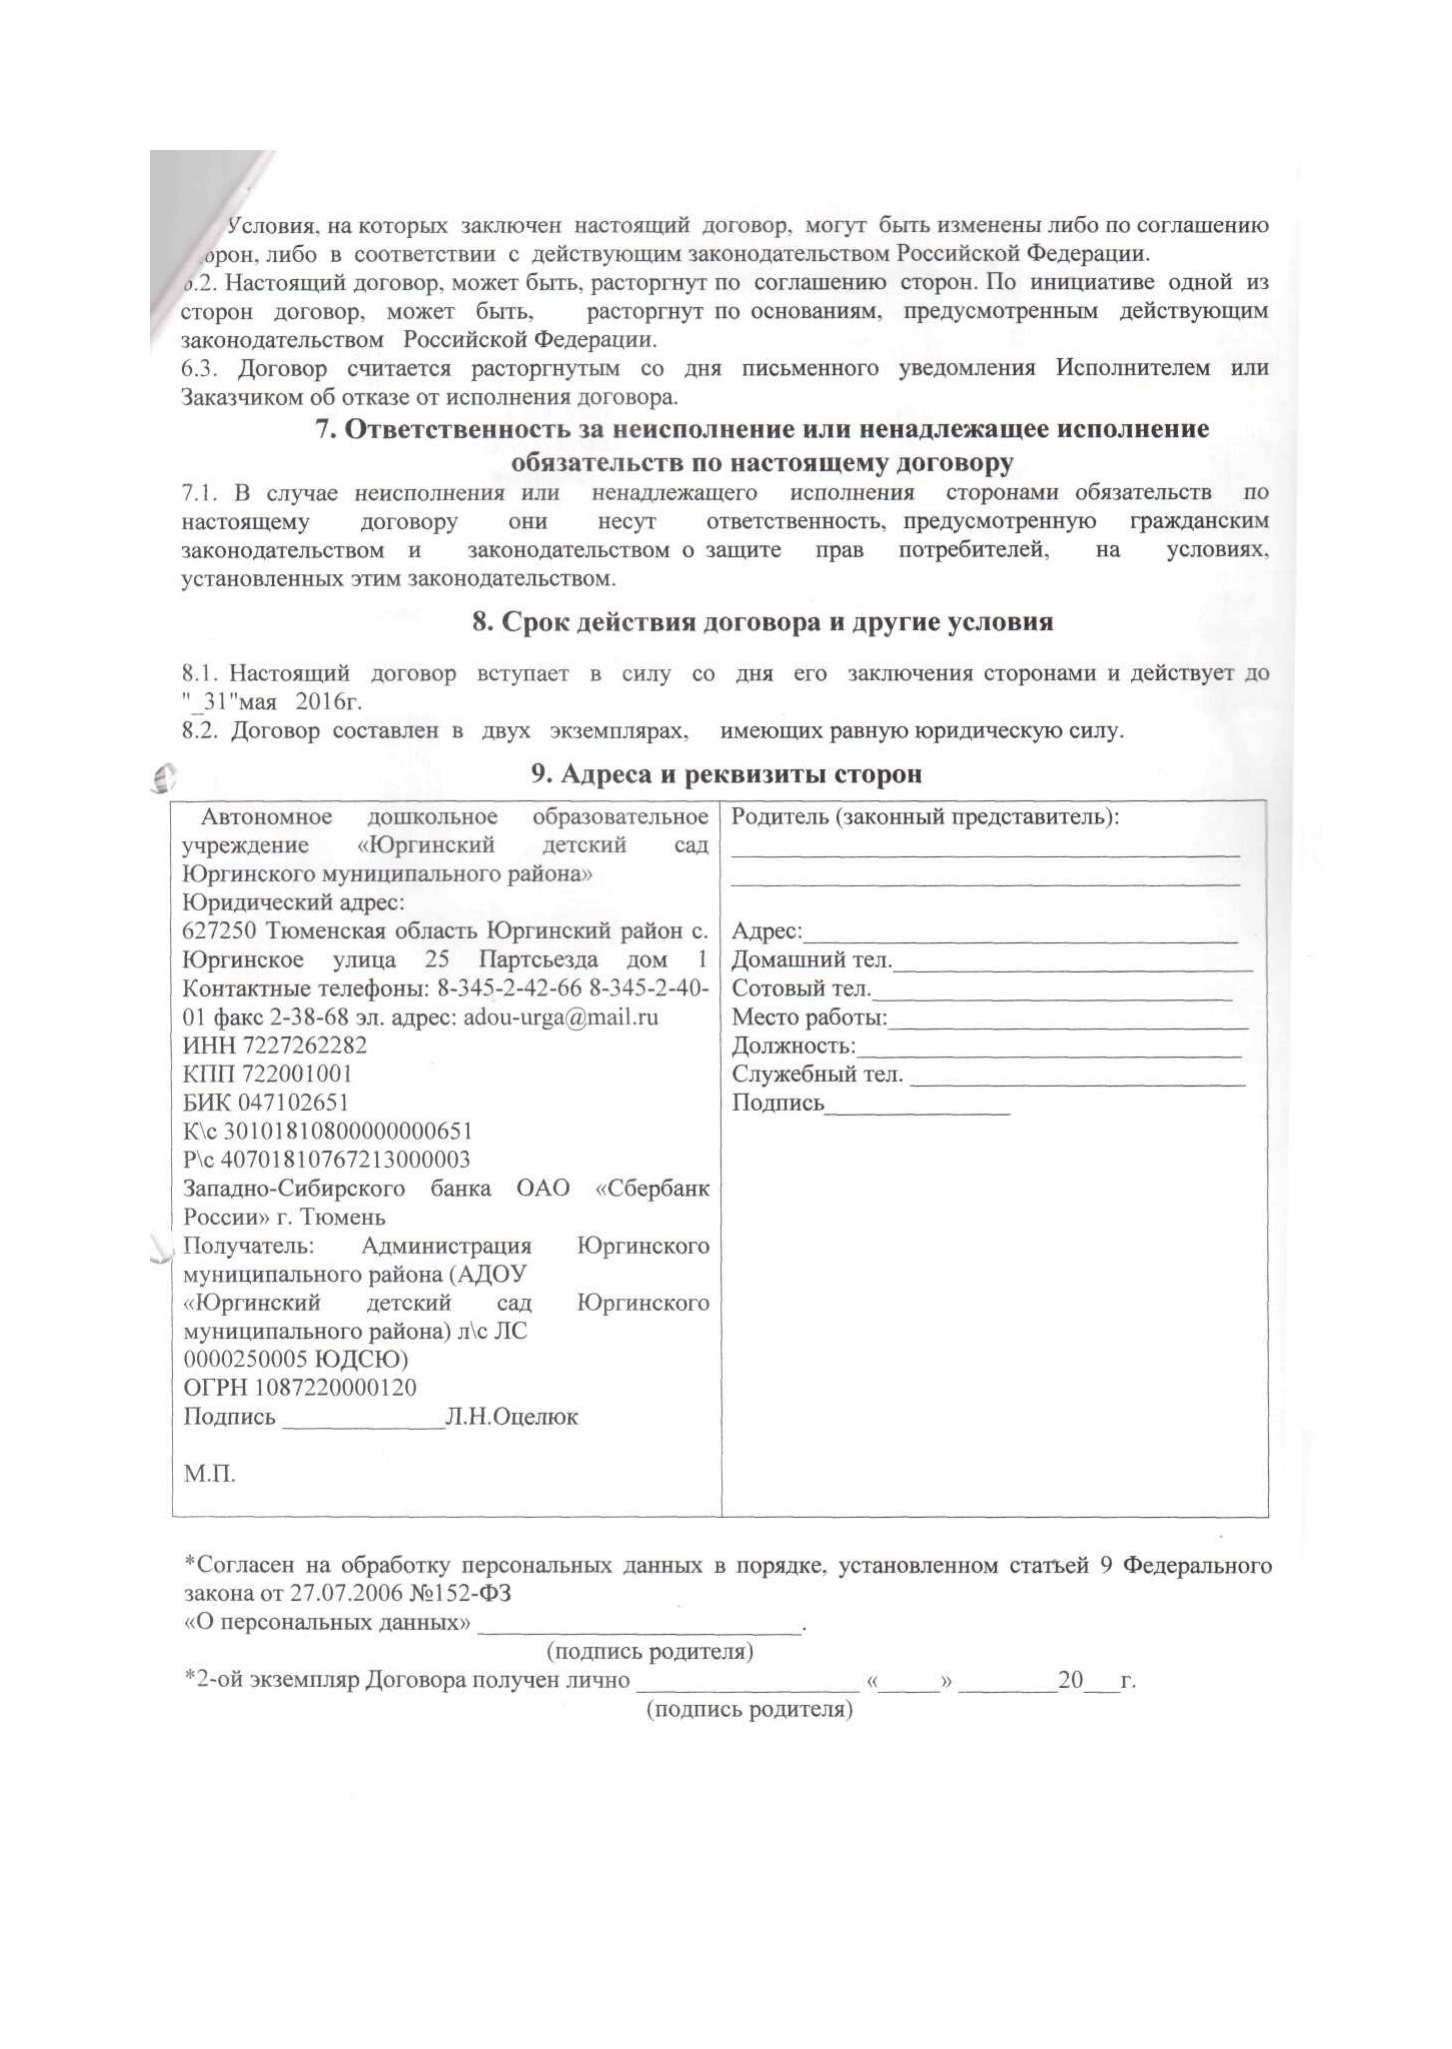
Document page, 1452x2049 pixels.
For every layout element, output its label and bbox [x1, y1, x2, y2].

picture [150, 150, 1323, 1921]
